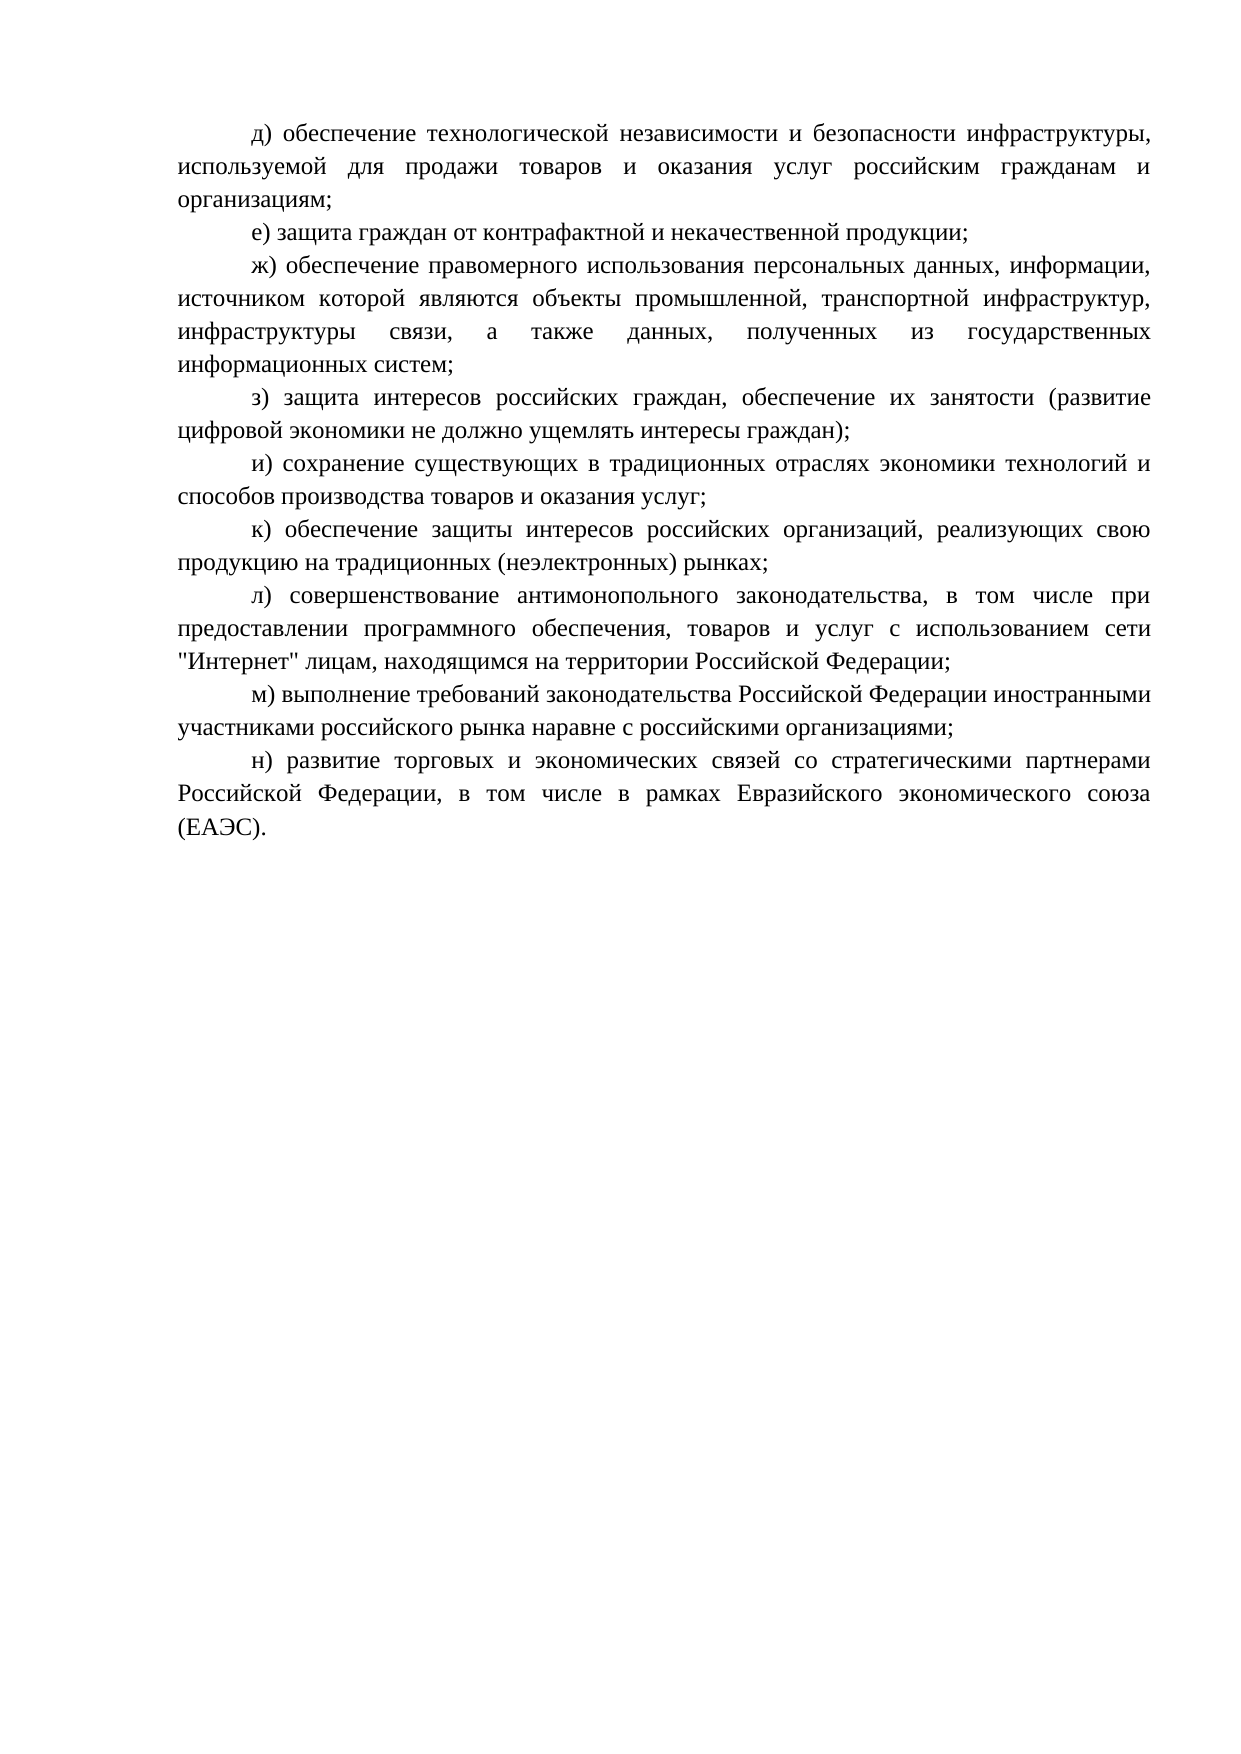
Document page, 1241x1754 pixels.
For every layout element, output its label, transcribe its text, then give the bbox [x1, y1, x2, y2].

list д) обеспечение технологической независимости и безопасности инфраструктуры, используемой для продажи товаров и оказания услуг российским гражданам и организациям; [177, 118, 1152, 213]
list м) выполнение требований законодательства Российской Федерации иностранными участниками российского рынка наравне с российскими организациями; [177, 679, 1152, 741]
list л) совершенствование антимонопольного законодательства, в том числе при предоставлении программного обеспечения, товаров и услуг с использованием сети "Интернет" лицам, находящимся на территории Российской Федерации; [177, 580, 1152, 675]
list з) защита интересов российских граждан, обеспечение их занятости (развитие цифровой экономики не должно ущемлять интересы граждан); [177, 382, 1152, 444]
list к) обеспечение защиты интересов российских организаций, реализующих свою продукцию на традиционных (неэлектронных) рынках; [177, 514, 1152, 576]
list н) развитие торговых и экономических связей со стратегическими партнерами Российской Федерации, в том числе в рамках Евразийского экономического союза (ЕАЭС). [177, 746, 1152, 840]
list и) сохранение существующих в традиционных отраслях экономики технологий и способов производства товаров и оказания услуг; [177, 448, 1152, 510]
list ж) обеспечение правомерного использования персональных данных, информации, источником которой являются объекты промышленной, транспортной инфраструктур, инфраструктуры связи, а также данных, полученных из государственных информационных систем; [177, 250, 1152, 378]
list е) защита граждан от контрафактной и некачественной продукции; [177, 217, 1152, 246]
